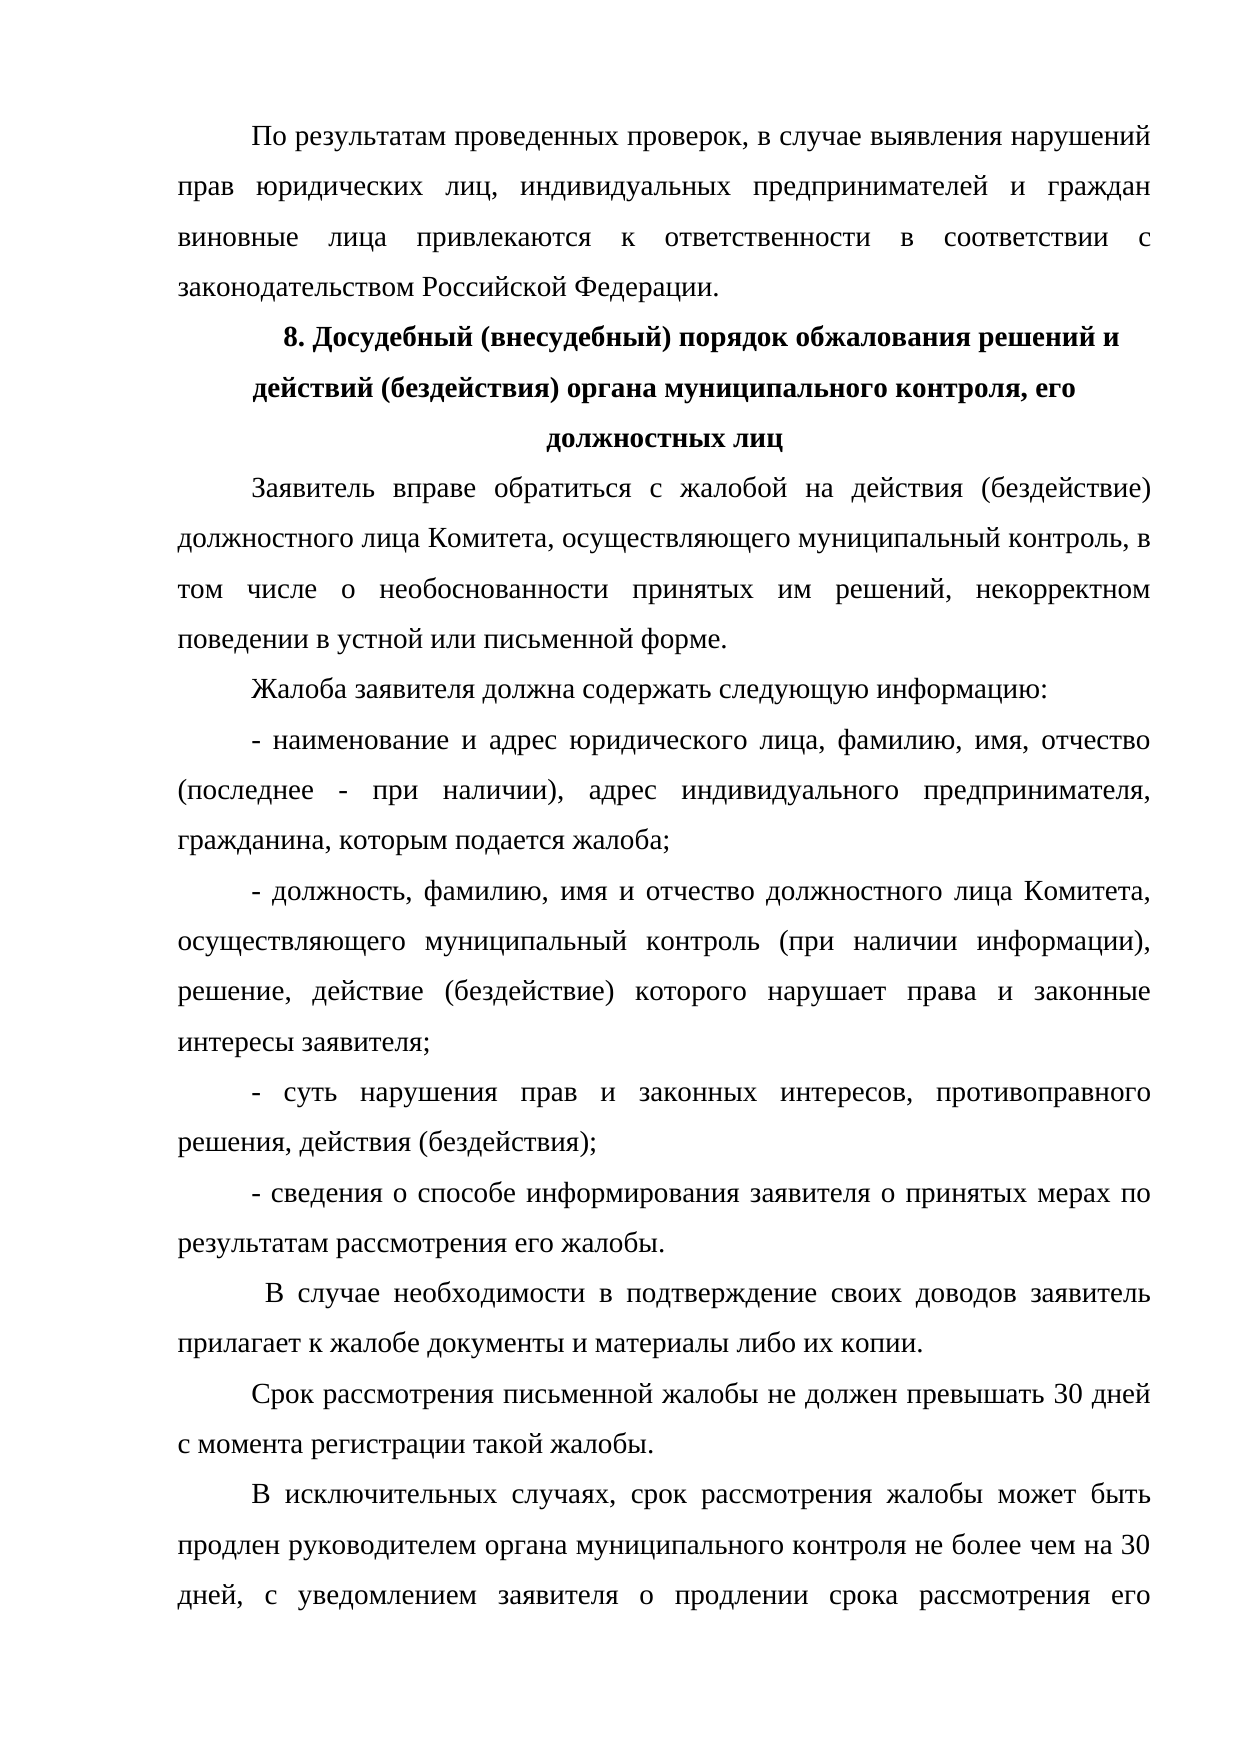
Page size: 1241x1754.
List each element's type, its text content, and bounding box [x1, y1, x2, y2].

text Жалоба заявителя должна содержать следующую информацию: [177, 672, 1152, 705]
text - наименование и адрес юридического лица, фамилию, имя, отчество (последнее - при наличии), адрес индивидуального предпринимателя, гражданина, которым подается жалоба; [177, 722, 1152, 856]
text В случае необходимости в подтверждение своих доводов заявитель прилагает к жалобе документы и материалы либо их копии. [177, 1275, 1152, 1359]
text 8. Досудебный (внесудебный) порядок обжалования решений и действий (бездействия) органа муниципального контроля, его должностных лиц [177, 319, 1152, 453]
text - сведения о способе информирования заявителя о принятых мерах по результатам рассмотрения его жалобы. [177, 1175, 1152, 1258]
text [177, 1477, 1152, 1611]
text Заявитель вправе обратиться с жалобой на действия (бездействие) должностного лица Комитета, осуществляющего муниципальный контроль, в том числе о необоснованности принятых им решений, некорректном поведении в устной или письменной форме. [177, 470, 1152, 655]
text - суть нарушения прав и законных интересов, противоправного решения, действия (бездействия); [177, 1074, 1152, 1158]
text - должность, фамилию, имя и отчество должностного лица Комитета, осуществляющего муниципальный контроль (при наличии информации), решение, действие (бездействие) которого нарушает права и законные интересы заявителя; [177, 873, 1152, 1057]
text По результатам проведенных проверок, в случае выявления нарушений прав юридических лиц, индивидуальных предпринимателей и граждан виновные лица привлекаются к ответственности в соответствии с законодательством Российской Федерации. [177, 118, 1152, 303]
text Срок рассмотрения письменной жалобы не должен превышать 30 дней с момента регистрации такой жалобы. [177, 1376, 1152, 1460]
